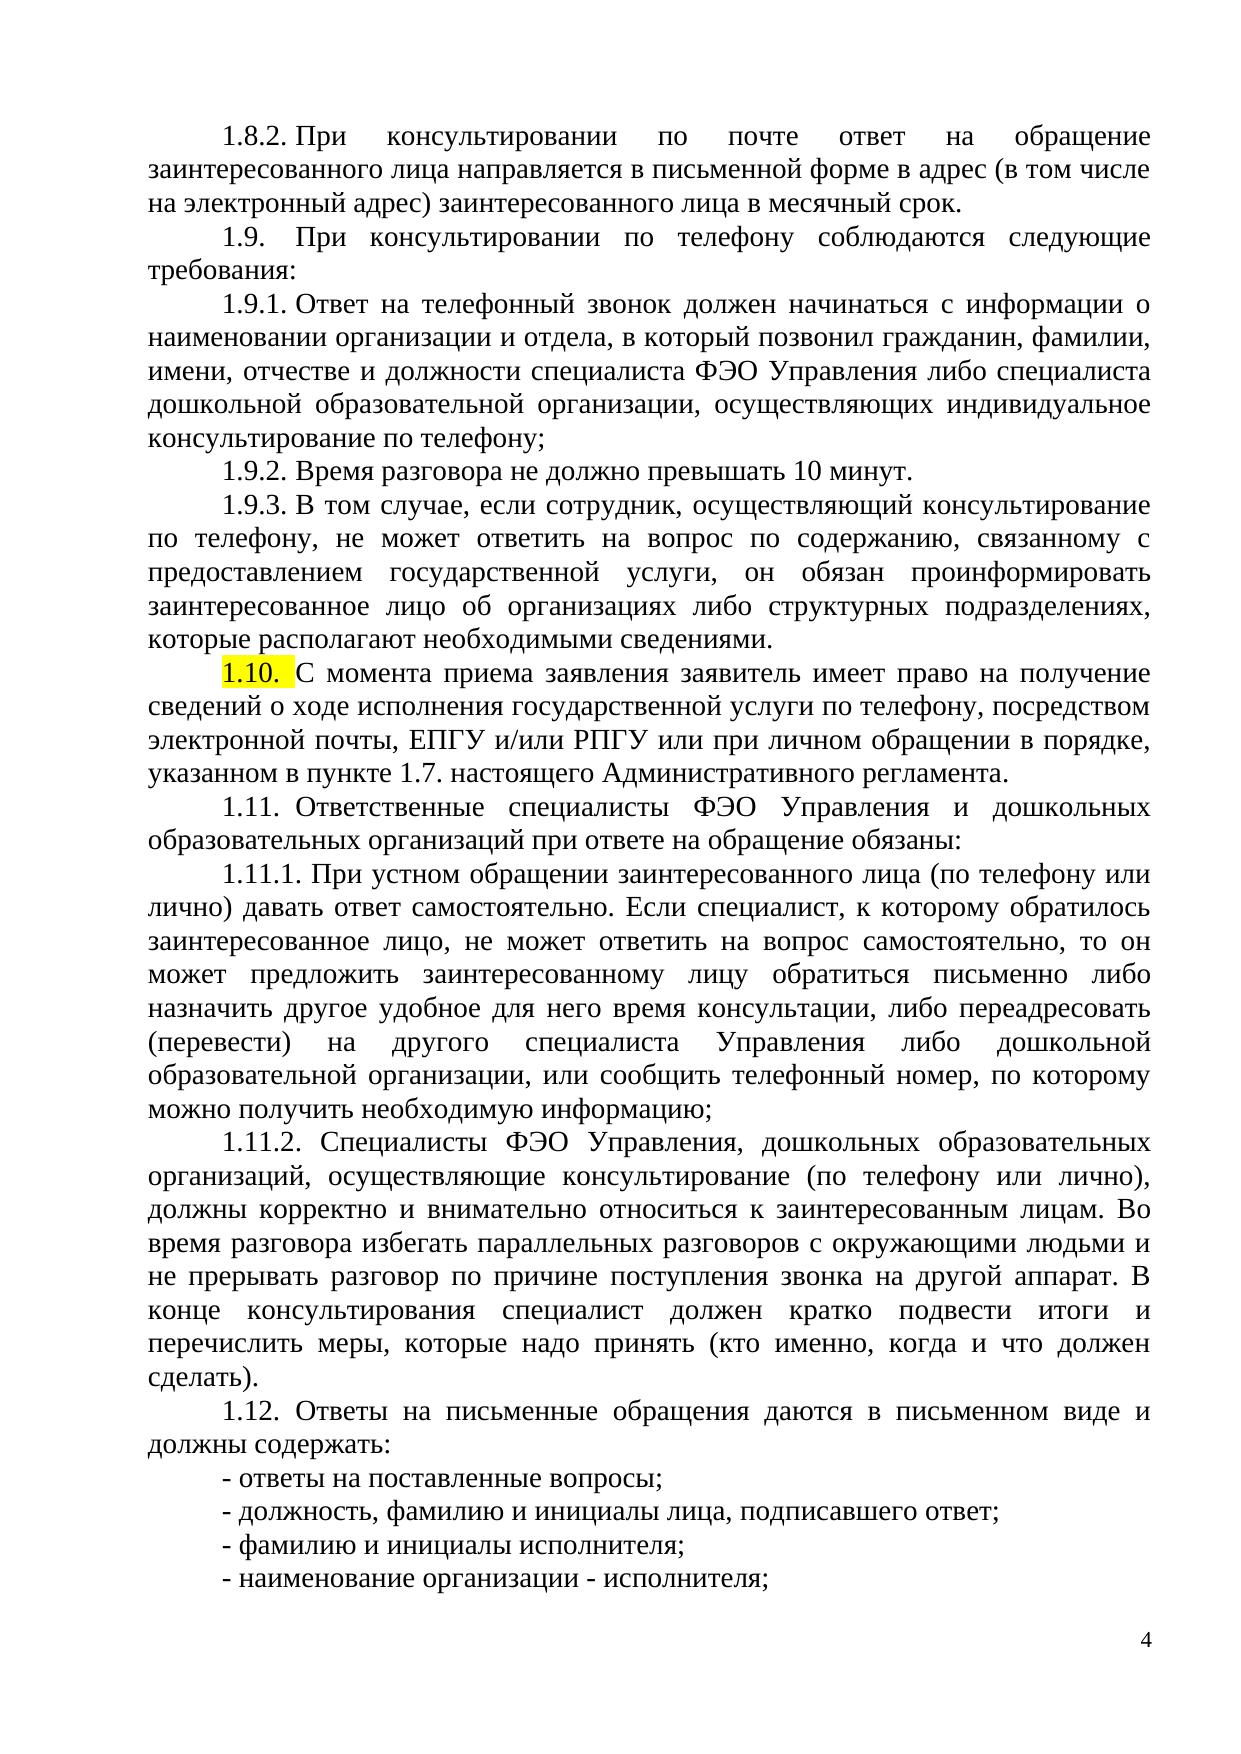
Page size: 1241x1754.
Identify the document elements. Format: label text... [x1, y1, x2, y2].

text - наименование организации - исполнителя; [148, 1560, 1152, 1594]
text 1.12. Ответы на письменные обращения даются в письменном виде и должны содержать: [148, 1393, 1152, 1460]
text 1.11.2. Специалисты ФЭО Управления, дошкольных образовательных организаций, осуществляющие консультирование (по телефону или лично), должны корректно и внимательно относиться к заинтересованным лицам. Во время разговора избегать параллельных разговоров с окружающими людьми и не прерывать разговор по причине поступления звонка на другой аппарат. В конце консультирования специалист должен кратко подвести итоги и перечислить меры, которые надо принять (кто именно, когда и что должен сделать). [148, 1124, 1152, 1393]
text 1.11. пециалисты ФЭО Управления и дошкольных образовательных организаций при ответе на обращение обязаны: [148, 789, 1152, 856]
text 1.10. [148, 655, 1152, 789]
text 1.11.1. При устном обращении заинтересованного лица (по телефону или лично) давать ответ самостоятельно. Если специалист, к которому обратилось заинтересованное лицо, не может ответить на вопрос самостоятельно, то он может предложить заинтересованному лицу обратиться письменно либо назначить другое удобное для него время консультации, либо переадресовать (перевести) на другого специалиста Управления либо дошкольной образовательной организации, или сообщить телефонный номер, по которому можно получить необходимую информацию; [148, 856, 1152, 1124]
text - ответы на поставленные вопросы; [148, 1460, 1152, 1493]
text - фамилию и инициалы исполнителя; [148, 1527, 1152, 1560]
text 1.8.2. При консультировании по почте ответ на обращение заинтересованного лица направляется в письменной форме в адрес (в том числе на электронный адрес) заинтересованного лица в . [148, 118, 1152, 219]
text 1.9.3. В том случае, если сотрудник, осуществляющий консультирование по телефону, не может ответить на вопрос по содержанию, связанному с предоставлением услуги, он обязан проинформировать заинтересованное лицо об организациях либо структурных подразделениях, которые располагают необходимыми сведениями. [148, 487, 1152, 655]
text 1.9.1. Ответ на телефонный звонок должен начинаться с информации о наименовании организации и отдела, в который позвонил гражданин, фамилии, имени, отчестве и должности специалиста ФЭО Управления либо специалиста дошкольной образовательной организации, осуществляющих индивидуальное консультирование по телефону; [148, 286, 1152, 453]
text 1.9.2. Время разговора не должно превышать 10 минут. [148, 453, 1152, 487]
text - должность, фамилию и инициалы лица, подписавшего ответ; [148, 1493, 1152, 1527]
text 1.9.При консультировании по телефону соблюдаются следующие требования: [148, 219, 1152, 286]
